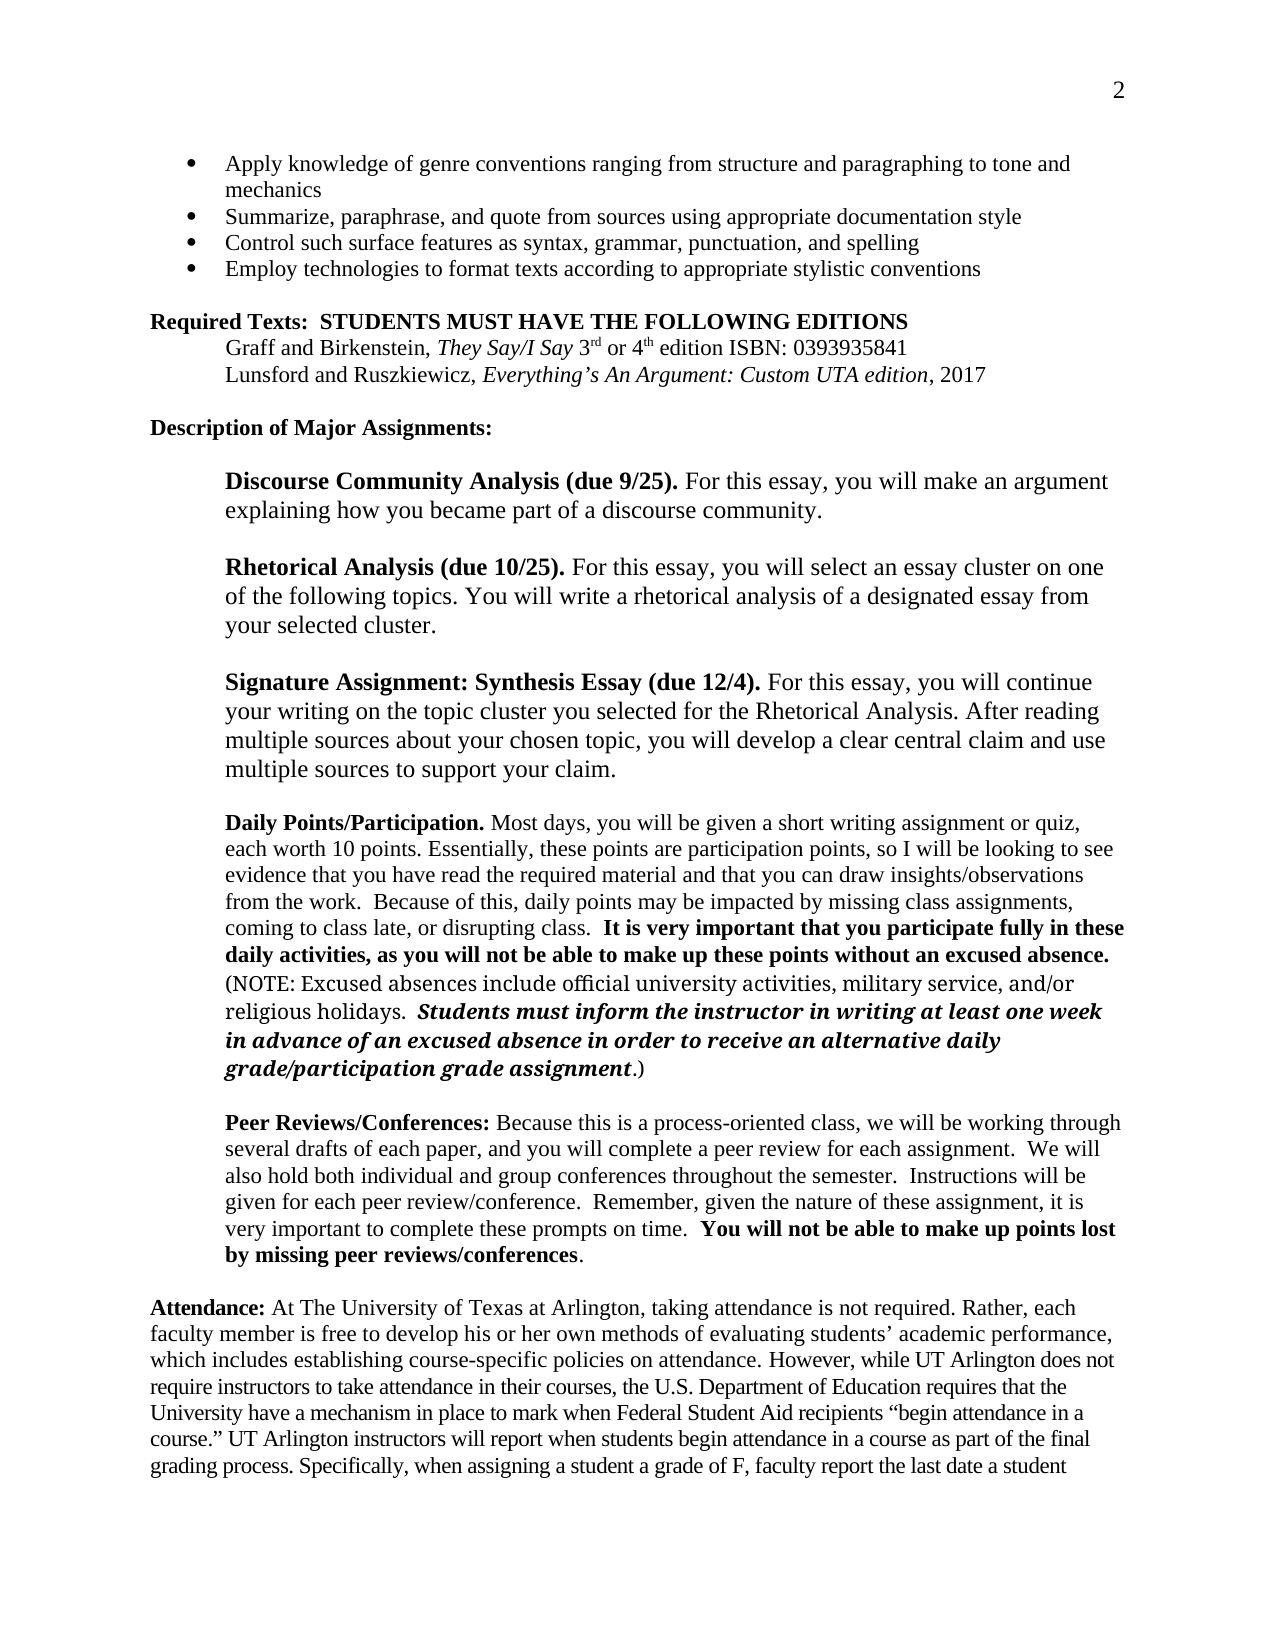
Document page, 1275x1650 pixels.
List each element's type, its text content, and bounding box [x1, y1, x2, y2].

list Control such surface features as syntax, grammar, punctuation, and spelling [187, 229, 1125, 255]
text Peer Reviews/Conferences: Because this is a process-oriented class, we will be working through several drafts of each paper, and you will complete a peer review for each assignment. We will also hold both individual and group conferences throughout the semester. Instructions will be given for each peer review/conference. Remember, given the nature of these assignment, it is very important to complete these prompts on time. You will not be able to make up points lost by missing peer reviews/conferences. [225, 1109, 1125, 1267]
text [150, 1294, 1125, 1478]
text Required Texts: STUDENTS MUST HAVE THE FOLLOWING EDITIONS [150, 308, 1125, 334]
subtitle Graff and Birkenstein, They Say/I Say 3rd or 4th edition ISBN: 0393935841 [150, 334, 1125, 361]
text Daily Points/Participation. Most days, you will be given a short writing assignment or quiz, each worth 10 points. Essentially, these points are participation points, so I will be looking to see evidence that you have read the required material and that you can draw insights/observations from the work. Because of this, daily points may be impacted by missing class assignments, coming to class late, or disrupting class. It is very important that you participate fully in these daily activities, as you will not be able to make up these points without an excused absence. (NOTE: Excused absences include official university activities, military service, and/or religious holidays. Students must inform the instructor in writing at least one week in advance of an excused absence in order to receive an alternative daily grade/participation grade assignment.) [225, 809, 1125, 1083]
list Apply knowledge of genre conventions ranging from structure and paragraphing to tone and mechanics [187, 150, 1125, 203]
text Signature Assignment: Synthesis Essay (due 12/4). For this essay, you will continue your writing on the topic cluster you selected for the Rhetorical Analysis. After reading multiple sources about your chosen topic, you will develop a clear central claim and use multiple sources to support your claim. [225, 667, 1125, 782]
list Summarize, paraphrase, and quote from sources using appropriate documentation style [187, 203, 1125, 229]
list Employ technologies to format texts according to appropriate stylistic conventions [187, 255, 1125, 282]
text Rhetorical Analysis (due 10/25). For this essay, you will select an essay cluster on one of the following topics. You will write a rhetorical analysis of a designated essay from your selected cluster. [225, 552, 1125, 639]
text Lunsford and Ruszkiewicz, Everything’s An Argument: Custom UTA edition, 2017 [150, 361, 1125, 387]
text Discourse Community Analysis (due 9/25). For this essay, you will make an argument explaining how you became part of a discourse community. [225, 466, 1125, 524]
text Description of Major Assignments: [150, 413, 1125, 440]
